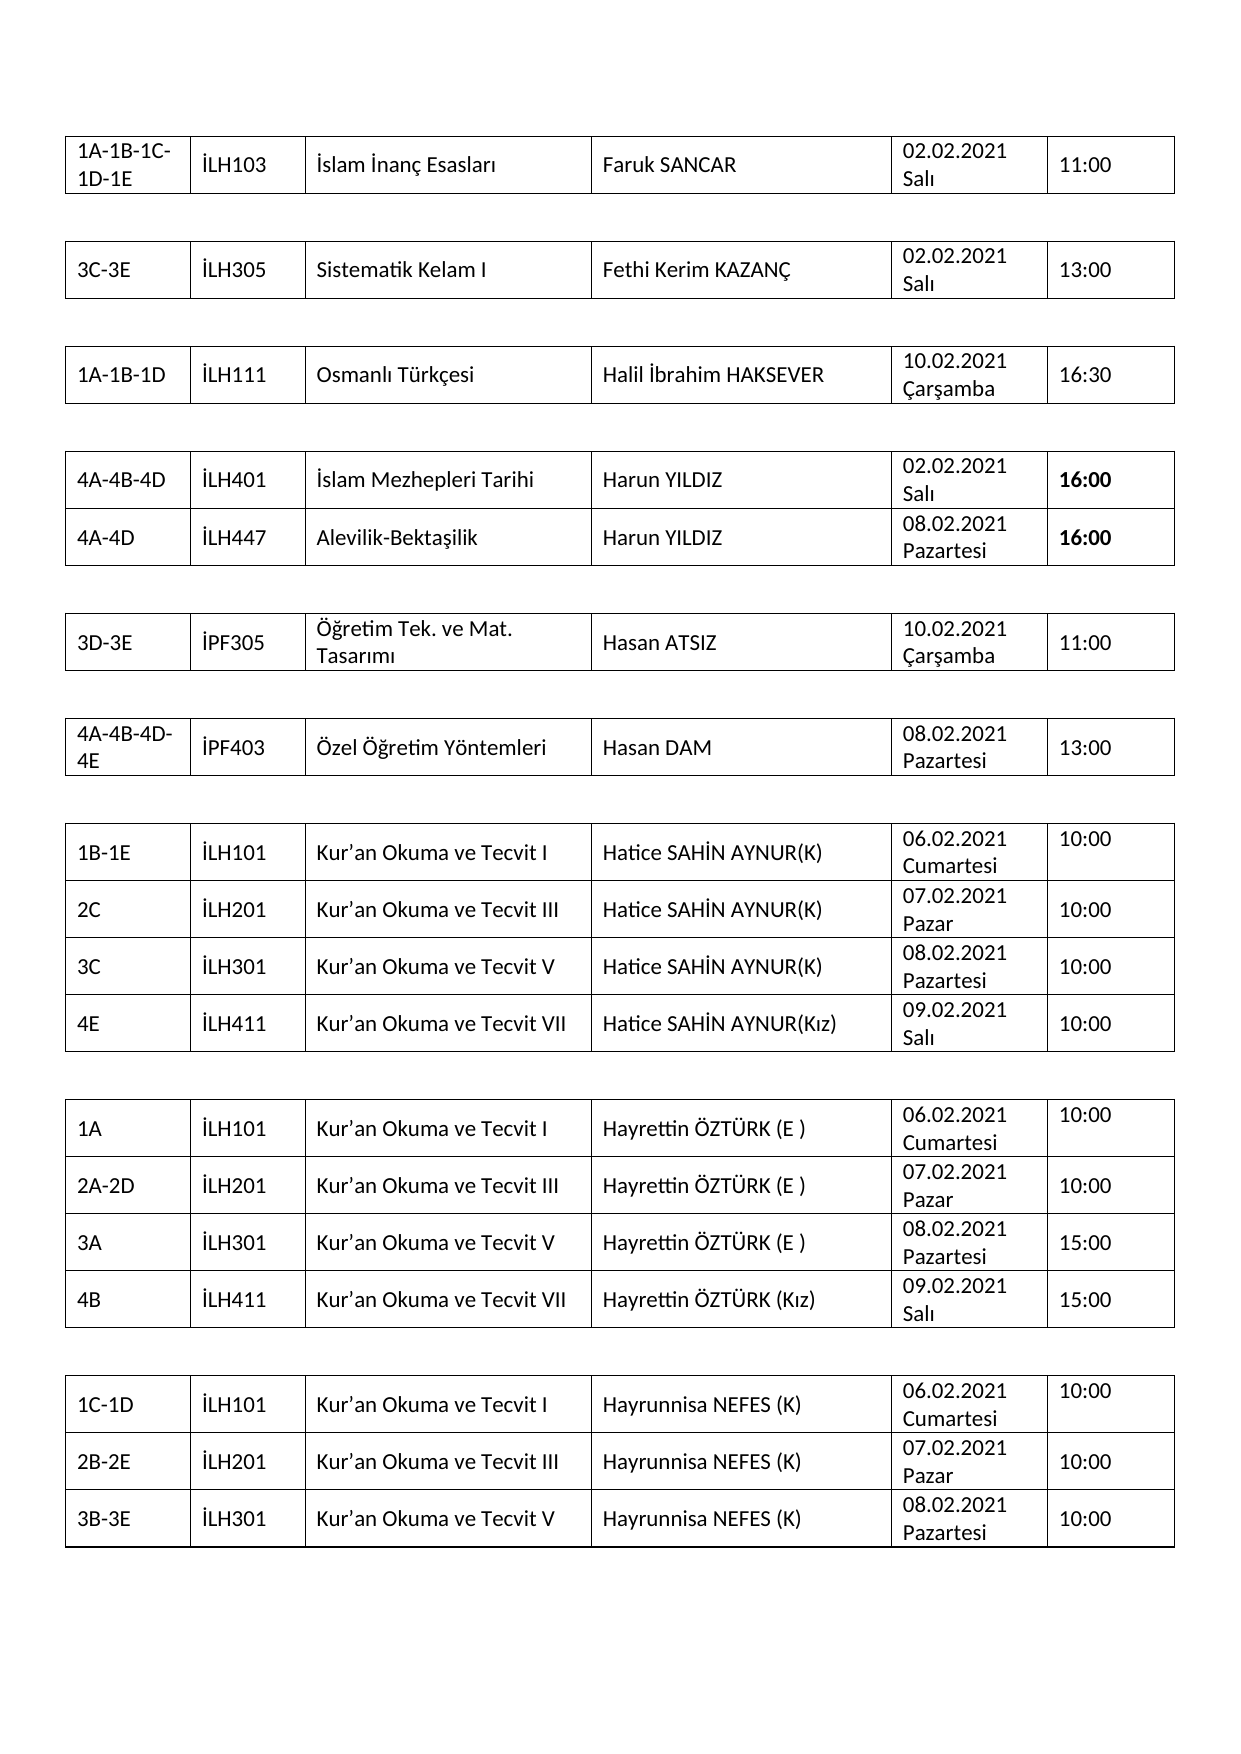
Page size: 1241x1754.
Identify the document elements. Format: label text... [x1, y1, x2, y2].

table_cell 3A [66, 1214, 190, 1270]
table_header 16:00 [1048, 452, 1174, 508]
table_cell 3B-3E [66, 1490, 190, 1546]
table_header 10.02.2021 Çarşamba [892, 614, 1047, 670]
table_cell Hayrettin ÖZTÜRK (E ) [592, 1214, 891, 1270]
table_cell 4B [66, 1271, 190, 1327]
table_cell 07.02.2021 Pazar [892, 1157, 1047, 1213]
table_cell Hatice SAHİN AYNUR(K) [592, 938, 891, 994]
table_cell 4A-4D [66, 509, 190, 565]
table_header Hayrunnisa NEFES (K) [592, 1376, 891, 1432]
table_cell Kur’an Okuma ve Tecvit III [306, 1433, 591, 1489]
table_cell Kur’an Okuma ve Tecvit V [306, 1490, 591, 1546]
table_cell 3C [66, 938, 190, 994]
table_header 02.02.2021 Salı [892, 137, 1047, 193]
table_cell 15:00 [1048, 1214, 1174, 1270]
table_cell Kur’an Okuma ve Tecvit V [306, 1214, 591, 1270]
table_cell 10:00 [1048, 938, 1174, 994]
table_header Hatice SAHİN AYNUR(K) [592, 824, 891, 880]
table_header Kur’an Okuma ve Tecvit I [306, 1100, 591, 1156]
table_header İslam Mezhepleri Tarihi [306, 452, 591, 508]
table_header 10:00 [1048, 824, 1174, 880]
table_header İLH305 [191, 242, 305, 298]
table_header Kur’an Okuma ve Tecvit I [306, 824, 591, 880]
table_cell Kur’an Okuma ve Tecvit VII [306, 1271, 591, 1327]
table_header 02.02.2021 Salı [892, 242, 1047, 298]
table_header 06.02.2021 Cumartesi [892, 1100, 1047, 1156]
table_cell 10:00 [1048, 881, 1174, 937]
table_cell 08.02.2021 Pazartesi [892, 1490, 1047, 1546]
table_header 4A-4B-4D [66, 452, 190, 508]
table_header 1A-1B-1D [66, 347, 190, 403]
table_header İLH111 [191, 347, 305, 403]
table_header 1B-1E [66, 824, 190, 880]
table_cell İLH201 [191, 1433, 305, 1489]
table_cell 09.02.2021 Salı [892, 1271, 1047, 1327]
table_header Osmanlı Türkçesi [306, 347, 591, 403]
table_cell Kur’an Okuma ve Tecvit III [306, 1157, 591, 1213]
table_header İLH103 [191, 137, 305, 193]
table_header 06.02.2021 Cumartesi [892, 824, 1047, 880]
table_cell Kur’an Okuma ve Tecvit VII [306, 995, 591, 1051]
table_cell Hatice SAHİN AYNUR(Kız) [592, 995, 891, 1051]
table_cell İLH301 [191, 938, 305, 994]
table_header 13:00 [1048, 242, 1174, 298]
table_cell Hayrunnisa NEFES (K) [592, 1433, 891, 1489]
table_cell İLH301 [191, 1214, 305, 1270]
table_cell 2B-2E [66, 1433, 190, 1489]
table_header İLH401 [191, 452, 305, 508]
table_header İPF403 [191, 719, 305, 775]
table_cell İLH411 [191, 995, 305, 1051]
table_header İLH101 [191, 1100, 305, 1156]
table_header 16:30 [1048, 347, 1174, 403]
table_header 1C-1D [66, 1376, 190, 1432]
table_header 1A [66, 1100, 190, 1156]
table_cell Kur’an Okuma ve Tecvit V [306, 938, 591, 994]
table_header Hayrettin ÖZTÜRK (E ) [592, 1100, 891, 1156]
table_header 13:00 [1048, 719, 1174, 775]
table_cell 08.02.2021 Pazartesi [892, 1214, 1047, 1270]
table_cell 2A-2D [66, 1157, 190, 1213]
table_cell 10:00 [1048, 1157, 1174, 1213]
table_cell 08.02.2021 Pazartesi [892, 938, 1047, 994]
table_cell Hayrettin ÖZTÜRK (E ) [592, 1157, 891, 1213]
table_header 02.02.2021 Salı [892, 452, 1047, 508]
table_header İLH101 [191, 824, 305, 880]
table_cell 10:00 [1048, 1433, 1174, 1489]
table_header 10:00 [1048, 1376, 1174, 1432]
table_header Faruk SANCAR [592, 137, 891, 193]
table_header Kur’an Okuma ve Tecvit I [306, 1376, 591, 1432]
table_header Sistematik Kelam I [306, 242, 591, 298]
table_header 08.02.2021 Pazartesi [892, 719, 1047, 775]
table_cell 10:00 [1048, 1490, 1174, 1546]
table_cell 15:00 [1048, 1271, 1174, 1327]
table_cell 08.02.2021 Pazartesi [892, 509, 1047, 565]
table_cell İLH447 [191, 509, 305, 565]
table_header 10:00 [1048, 1100, 1174, 1156]
table_header Özel Öğretim Yöntemleri [306, 719, 591, 775]
table_header Harun YILDIZ [592, 452, 891, 508]
table_header Hasan ATSIZ [592, 614, 891, 670]
table_cell Kur’an Okuma ve Tecvit III [306, 881, 591, 937]
table_cell Harun YILDIZ [592, 509, 891, 565]
table_cell Hayrettin ÖZTÜRK (Kız) [592, 1271, 891, 1327]
table_cell 16:00 [1048, 509, 1174, 565]
table_cell Alevilik-Bektaşilik [306, 509, 591, 565]
table_header İPF305 [191, 614, 305, 670]
table_header Hasan DAM [592, 719, 891, 775]
table_header 11:00 [1048, 137, 1174, 193]
table_cell 4E [66, 995, 190, 1051]
table_cell 2C [66, 881, 190, 937]
table_header 06.02.2021 Cumartesi [892, 1376, 1047, 1432]
table_header 11:00 [1048, 614, 1174, 670]
table_header Fethi Kerim KAZANÇ [592, 242, 891, 298]
table_cell Hayrunnisa NEFES (K) [592, 1490, 891, 1546]
table_cell 07.02.2021 Pazar [892, 881, 1047, 937]
table_header İLH101 [191, 1376, 305, 1432]
table_header 10.02.2021 Çarşamba [892, 347, 1047, 403]
table_cell 10:00 [1048, 995, 1174, 1051]
table_cell İLH201 [191, 881, 305, 937]
table_header 1A-1B-1C-1D-1E [66, 137, 190, 193]
table_header İslam İnanç Esasları [306, 137, 591, 193]
table_header 3D-3E [66, 614, 190, 670]
table_cell 07.02.2021 Pazar [892, 1433, 1047, 1489]
table_cell Hatice SAHİN AYNUR(K) [592, 881, 891, 937]
table_cell 09.02.2021 Salı [892, 995, 1047, 1051]
table_header 4A-4B-4D-4E [66, 719, 190, 775]
table_header Öğretim Tek. ve Mat. Tasarımı [306, 614, 591, 670]
table_header Halil İbrahim HAKSEVER [592, 347, 891, 403]
table_cell İLH411 [191, 1271, 305, 1327]
table_header 3C-3E [66, 242, 190, 298]
table_cell İLH301 [191, 1490, 305, 1546]
table_cell İLH201 [191, 1157, 305, 1213]
